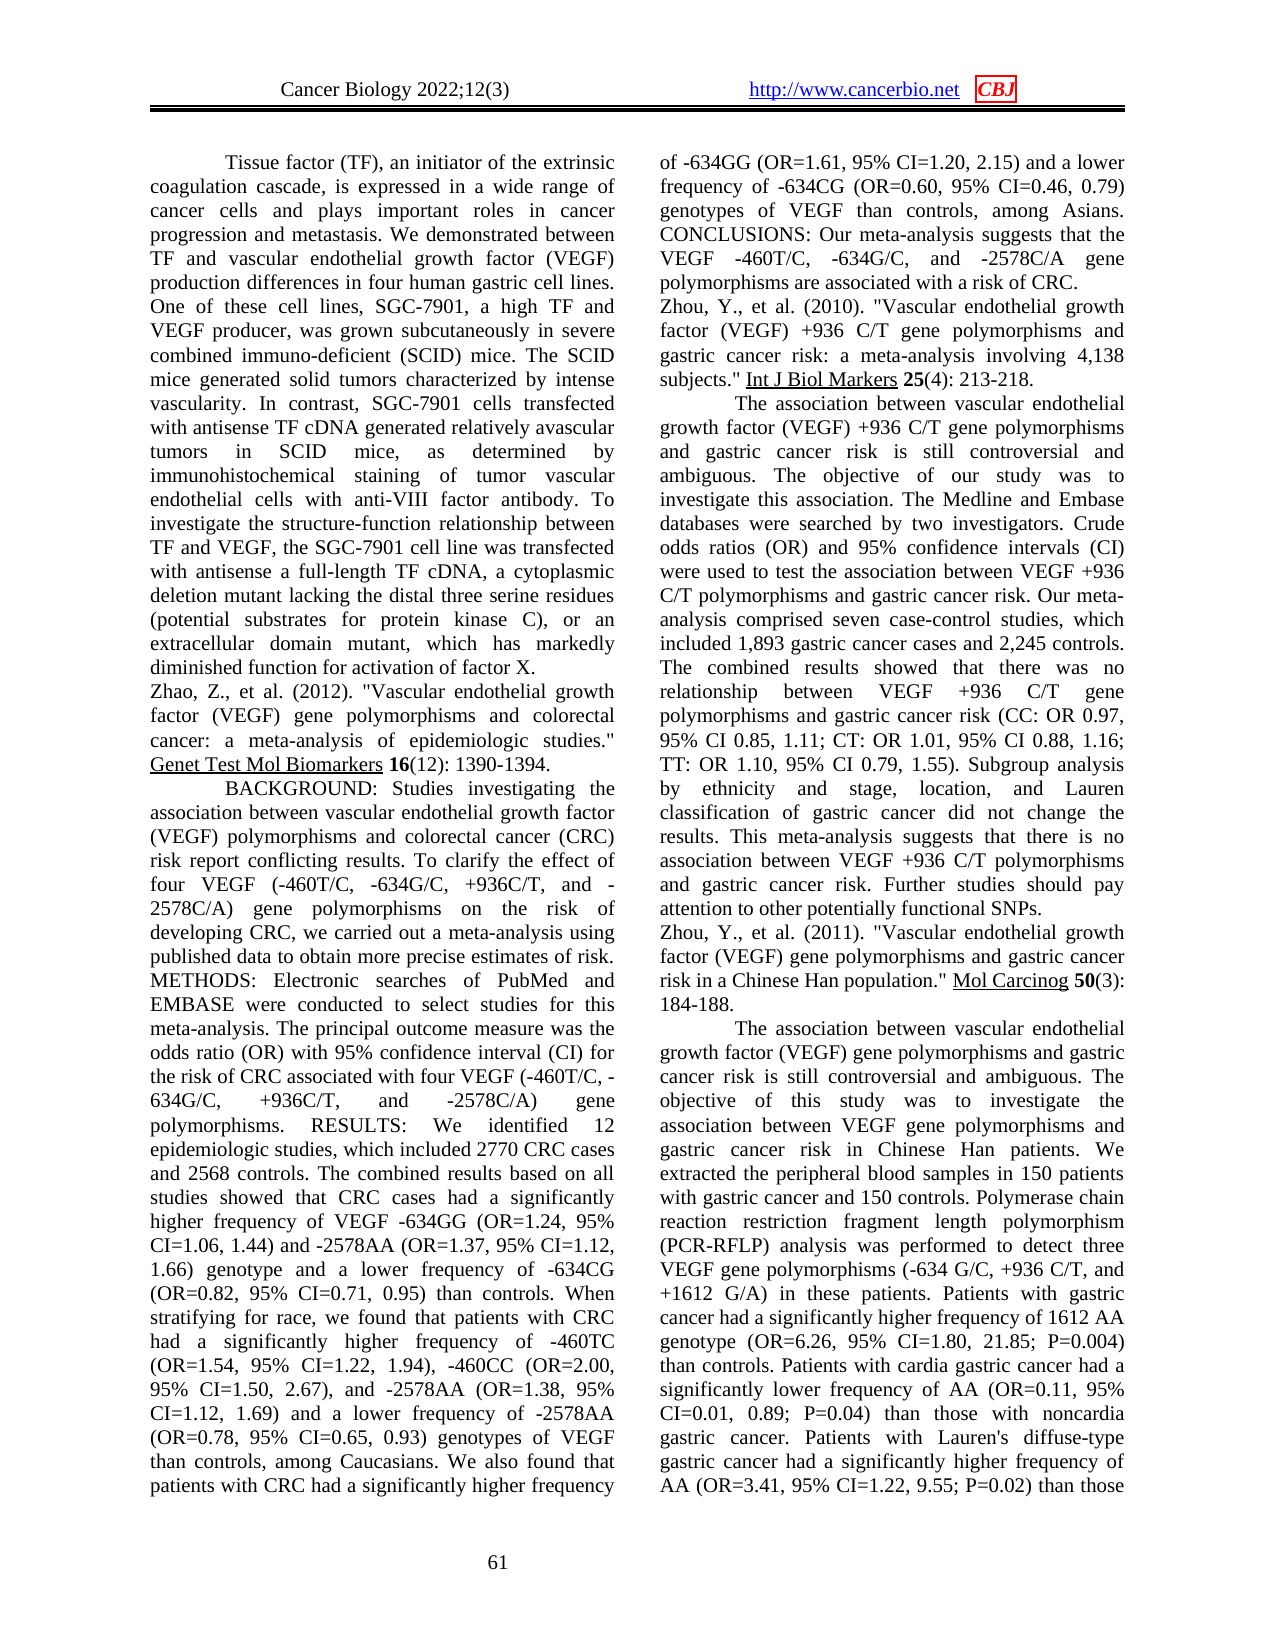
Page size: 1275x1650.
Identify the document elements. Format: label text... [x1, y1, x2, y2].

text Tissue factor (TF), an initiator of the extrinsic coagulation cascade, is expressed in a wide range of cancer cells and plays important roles in cancer progression and metastasis. We demonstrated between TF and vascular endothelial growth factor (VEGF) production differences in four human gastric cell lines. One of these cell lines, SGC-7901, a high TF and VEGF producer, was grown subcutaneously in severe combined immuno-deficient (SCID) mice. The SCID mice generated solid tumors characterized by intense vascularity. In contrast, SGC-7901 cells transfected with antisense TF cDNA generated relatively avascular tumors in SCID mice, as determined by immunohistochemical staining of tumor vascular endothelial cells with anti-VIII factor antibody. To investigate the structure-function relationship between TF and VEGF, the SGC-7901 cell line was transfected with antisense a full-length TF cDNA, a cytoplasmic deletion mutant lacking the distal three serine residues (potential substrates for protein kinase C), or an extracellular domain mutant, which has markedly diminished function for activation of factor X. [150, 150, 615, 679]
text The association between vascular endothelial growth factor (VEGF) +936 C/T gene polymorphisms and gastric cancer risk is still controversial and ambiguous. The objective of our study was to investigate this association. The Medline and Embase databases were searched by two investigators. Crude odds ratios (OR) and 95% confidence intervals (CI) were used to test the association between VEGF +936 C/T polymorphisms and gastric cancer risk. Our meta-analysis comprised seven case-control studies, which included 1,893 gastric cancer cases and 2,245 controls. The combined results showed that there was no relationship between VEGF +936 C/T gene polymorphisms and gastric cancer risk (CC: OR 0.97, 95% CI 0.85, 1.11; CT: OR 1.01, 95% CI 0.88, 1.16; TT: OR 1.10, 95% CI 0.79, 1.55). Subgroup analysis by ethnicity and stage, location, and Lauren classification of gastric cancer did not change the results. This meta-analysis suggests that there is no association between VEGF +936 C/T polymorphisms and gastric cancer risk. Further studies should pay attention to other potentially functional SNPs. [659, 391, 1125, 920]
text BACKGROUND: Studies investigating the association between vascular endothelial growth factor (VEGF) polymorphisms and colorectal cancer (CRC) risk report conflicting results. To clarify the effect of four VEGF (-460T/C, -634G/C, +936C/T, and -2578C/A) gene polymorphisms on the risk of developing CRC, we carried out a meta-analysis using published data to obtain more precise estimates of risk. METHODS: Electronic searches of PubMed and EMBASE were conducted to select studies for this meta-analysis. The principal outcome measure was the odds ratio (OR) with 95% confidence interval (CI) for the risk of CRC associated with four VEGF (-460T/C, -634G/C, +936C/T, and -2578C/A) gene polymorphisms. RESULTS: We identified 12 epidemiologic studies, which included 2770 CRC cases and 2568 controls. The combined results based on all studies showed that CRC cases had a significantly higher frequency of VEGF -634GG (OR=1.24, 95% CI=1.06, 1.44) and -2578AA (OR=1.37, 95% CI=1.12, 1.66) genotype and a lower frequency of -634CG (OR=0.82, 95% CI=0.71, 0.95) than controls. When stratifying for race, we found that patients with CRC had a significantly higher frequency of -460TC (OR=1.54, 95% CI=1.22, 1.94), -460CC (OR=2.00, 95% CI=1.50, 2.67), and -2578AA (OR=1.38, 95% CI=1.12, 1.69) and a lower frequency of -2578AA (OR=0.78, 95% CI=0.65, 0.93) genotypes of VEGF than controls, among Caucasians. We also found that patients with CRC had a significantly higher frequency of -634GG (OR=1.61, 95% CI=1.20, 2.15) and a lower frequency of -634CG (OR=0.60, 95% CI=0.46, 0.79) genotypes of VEGF than controls, among Asians. CONCLUSIONS: Our meta-analysis suggests that the VEGF -460T/C, -634G/C, and -2578C/A gene polymorphisms are associated with a risk of CRC. [150, 776, 615, 1497]
text Zhou, Y., et al. (2010). "Vascular endothelial growth factor (VEGF) +936 C/T gene polymorphisms and gastric cancer risk: a meta-analysis involving 4,138 subjects." Int J Biol Markers 25(4): 213-218. [659, 294, 1125, 391]
text Zhou, Y., et al. (2011). "Vascular endothelial growth factor (VEGF) gene polymorphisms and gastric cancer risk in a Chinese Han population." Mol Carcinog 50(3): 184-188. [659, 920, 1125, 1016]
text Zhao, Z., et al. (2012). "Vascular endothelial growth factor (VEGF) gene polymorphisms and colorectal cancer: a meta-analysis of epidemiologic studies." Genet Test Mol Biomarkers 16(12): 1390-1394. [150, 679, 615, 776]
